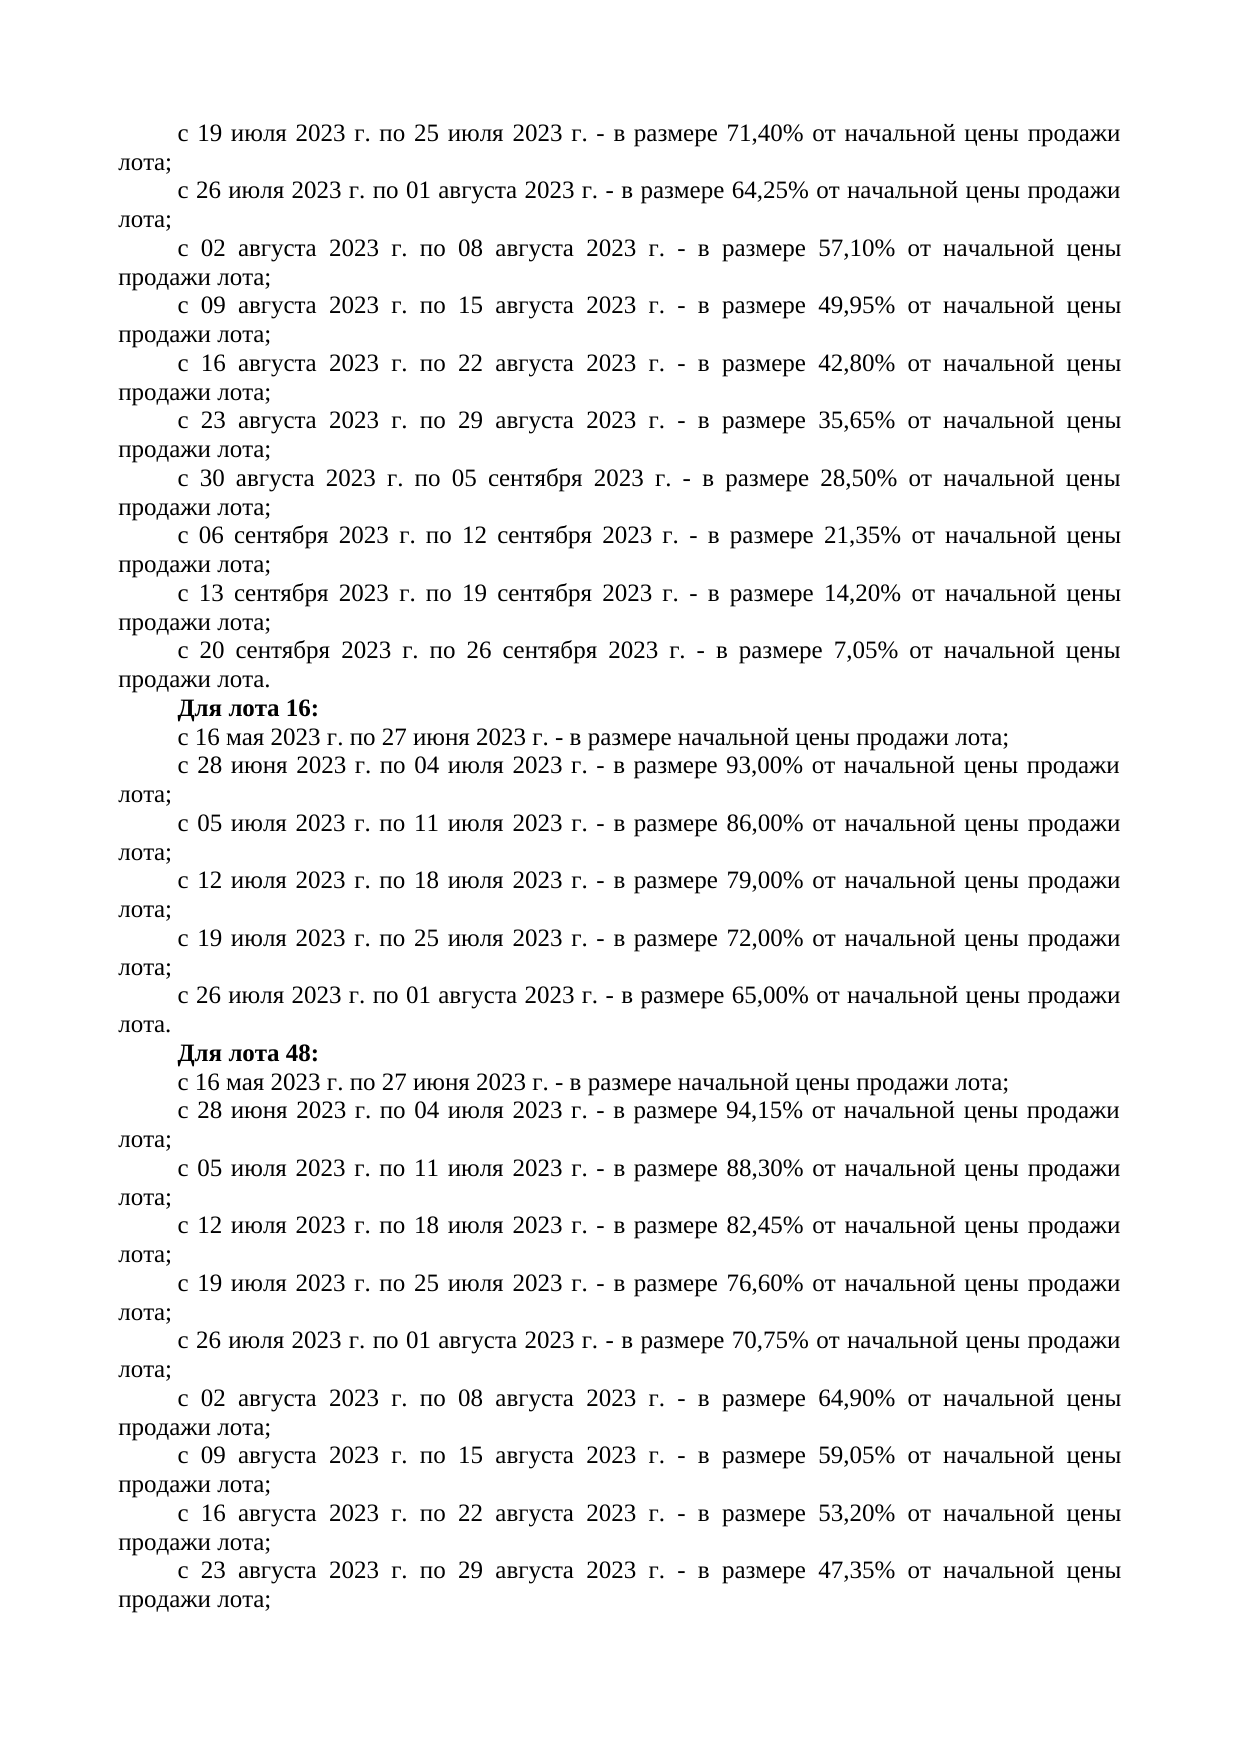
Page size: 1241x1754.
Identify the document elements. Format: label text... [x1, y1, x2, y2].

text с 23 августа 2023 г. по 29 августа 2023 г. - в размере 35,65% от начальной цены продажи лота; [118, 406, 1122, 463]
text с 19 июля 2023 г. по 25 июля 2023 г. - в размере 76,60% от начальной цены продажи лота; [118, 1268, 1122, 1326]
text с 30 августа 2023 г. по 05 сентября 2023 г. - в размере 28,50% от начальной цены продажи лота; [118, 463, 1122, 521]
text с 16 мая 2023 г. по 27 июня 2023 г. - в размере начальной цены продажи лота; [118, 1067, 1122, 1096]
text с 13 сентября 2023 г. по 19 сентября 2023 г. - в размере 14,20% от начальной цены продажи лота; [118, 578, 1122, 636]
text с 26 июля 2023 г. по 01 августа 2023 г. - в размере 64,25% от начальной цены продажи лота; [118, 176, 1122, 233]
text с 05 июля 2023 г. по 11 июля 2023 г. - в размере 88,30% от начальной цены продажи лота; [118, 1153, 1122, 1211]
text с 28 июня 2023 г. по 04 июля 2023 г. - в размере 93,00% от начальной цены продажи лота; [118, 751, 1122, 808]
text с 05 июля 2023 г. по 11 июля 2023 г. - в размере 86,00% от начальной цены продажи лота; [118, 808, 1122, 866]
text с 20 сентября 2023 г. по 26 сентября 2023 г. - в размере 7,05% от начальной цены продажи лота. [118, 636, 1122, 693]
text с 12 июля 2023 г. по 18 июля 2023 г. - в размере 79,00% от начальной цены продажи лота; [118, 866, 1122, 923]
text с 09 августа 2023 г. по 15 августа 2023 г. - в размере 59,05% от начальной цены продажи лота; [118, 1441, 1122, 1498]
text с 02 августа 2023 г. по 08 августа 2023 г. - в размере 57,10% от начальной цены продажи лота; [118, 233, 1122, 291]
text с 26 июля 2023 г. по 01 августа 2023 г. - в размере 70,75% от начальной цены продажи лота; [118, 1326, 1122, 1383]
text с 12 июля 2023 г. по 18 июля 2023 г. - в размере 82,45% от начальной цены продажи лота; [118, 1211, 1122, 1268]
text с 02 августа 2023 г. по 08 августа 2023 г. - в размере 64,90% от начальной цены продажи лота; [118, 1383, 1122, 1441]
text с 19 июля 2023 г. по 25 июля 2023 г. - в размере 71,40% от начальной цены продажи лота; [118, 118, 1122, 176]
text с 19 июля 2023 г. по 25 июля 2023 г. - в размере 72,00% от начальной цены продажи лота; [118, 923, 1122, 981]
text с 28 июня 2023 г. по 04 июля 2023 г. - в размере 94,15% от начальной цены продажи лота; [118, 1096, 1122, 1153]
text с 16 августа 2023 г. по 22 августа 2023 г. - в размере 53,20% от начальной цены продажи лота; [118, 1498, 1122, 1556]
text с 16 мая 2023 г. по 27 июня 2023 г. - в размере начальной цены продажи лота; [118, 722, 1122, 751]
text Для лота 48: [118, 1038, 1122, 1067]
text с 23 августа 2023 г. по 29 августа 2023 г. - в размере 47,35% от начальной цены продажи лота; [118, 1556, 1122, 1613]
text с 26 июля 2023 г. по 01 августа 2023 г. - в размере 65,00% от начальной цены продажи лота. [118, 981, 1122, 1038]
text с 06 сентября 2023 г. по 12 сентября 2023 г. - в размере 21,35% от начальной цены продажи лота; [118, 521, 1122, 578]
text с 09 августа 2023 г. по 15 августа 2023 г. - в размере 49,95% от начальной цены продажи лота; [118, 291, 1122, 348]
text Для лота 16: [118, 693, 1122, 722]
text с 16 августа 2023 г. по 22 августа 2023 г. - в размере 42,80% от начальной цены продажи лота; [118, 348, 1122, 406]
